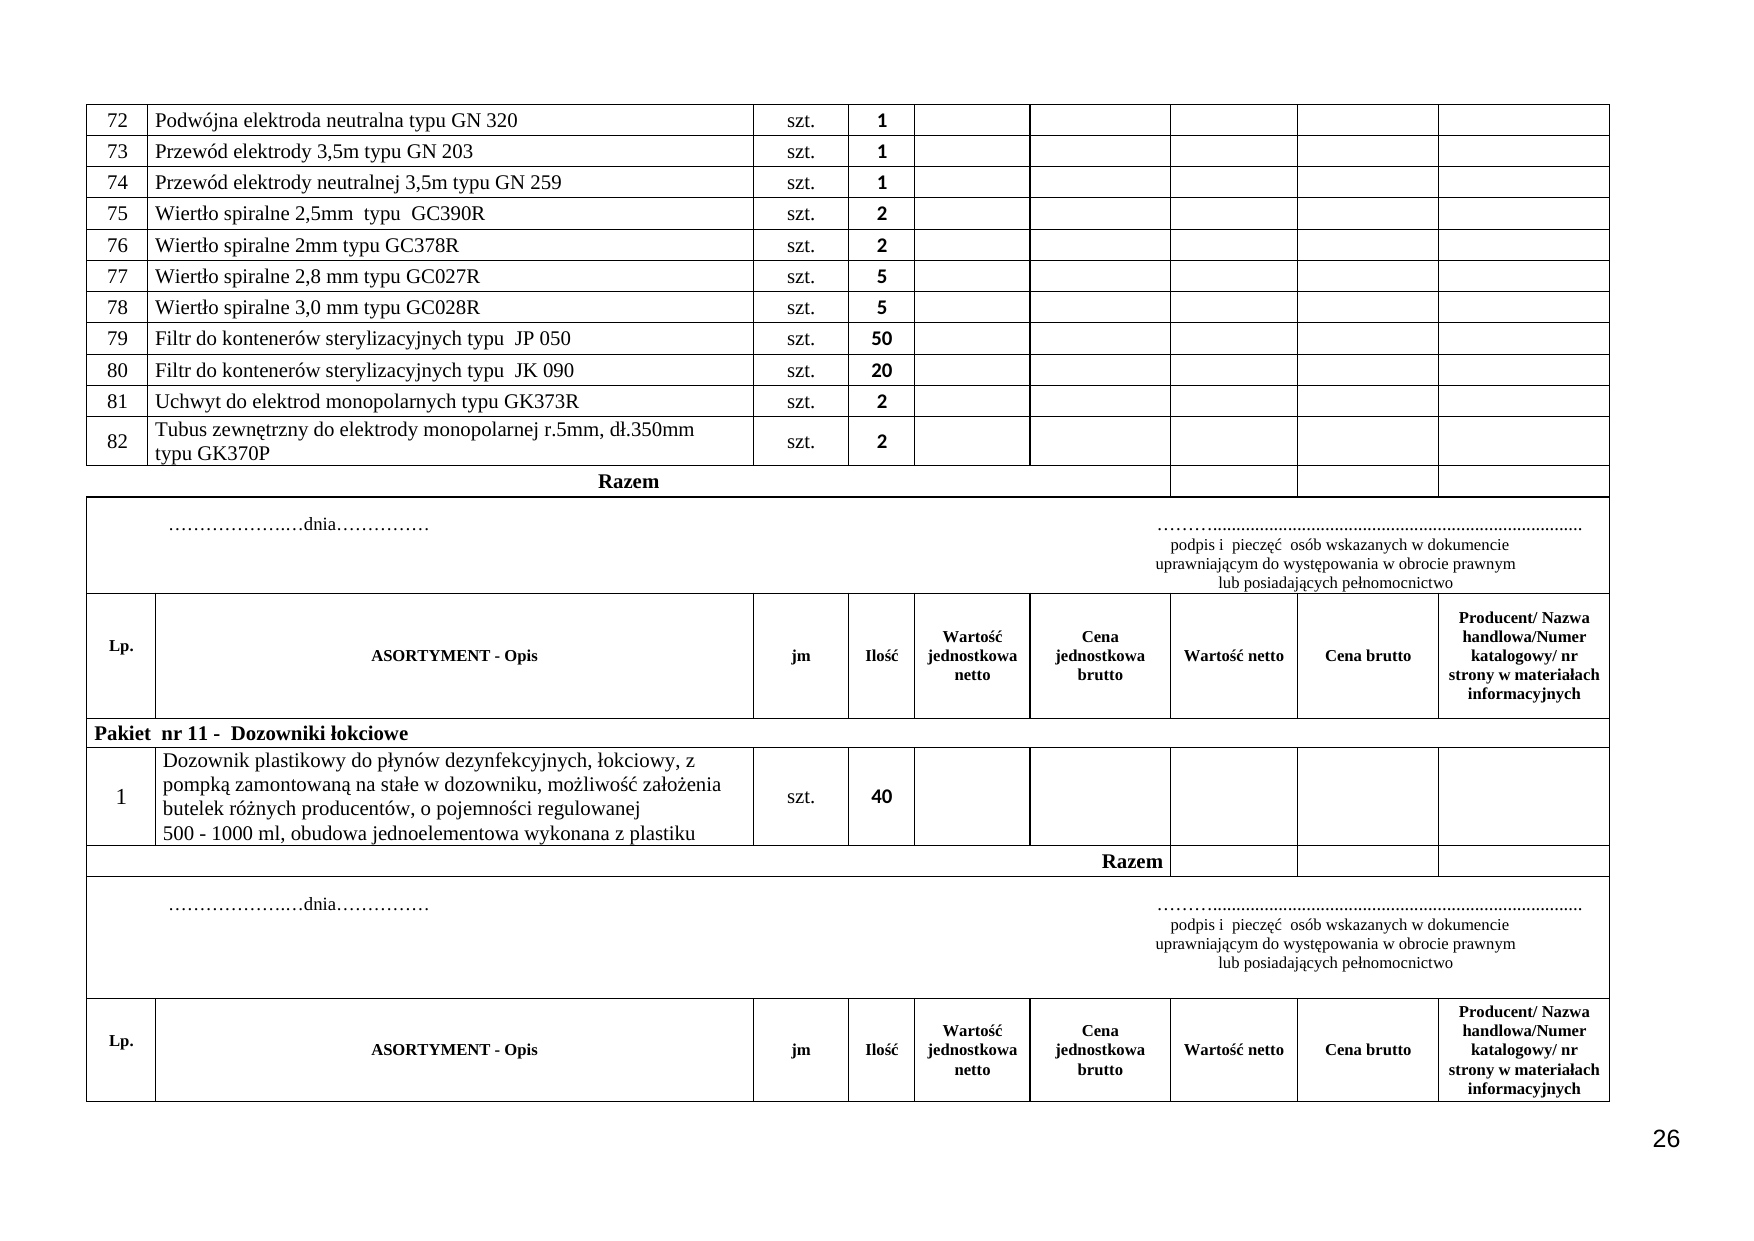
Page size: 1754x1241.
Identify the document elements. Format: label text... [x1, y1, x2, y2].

table_cell Cena brutto [1298, 594, 1438, 717]
table_cell Uchwyt do elektrod monopolarnych typu GK373R [148, 386, 753, 416]
table_cell ASORTYMENT - Opis [156, 999, 753, 1101]
table_cell [1439, 748, 1609, 844]
table_cell [915, 292, 1029, 322]
table_cell Producent/ Nazwa handlowa/Numer katalogowy/ nr strony w materiałach informacyjnych [1439, 999, 1609, 1101]
table_cell szt. [754, 136, 848, 166]
table_cell [1439, 846, 1609, 876]
table_cell Wartość netto [1171, 594, 1297, 717]
table_cell [1439, 105, 1609, 135]
table_cell [1171, 198, 1297, 228]
table_cell Wiertło spiralne 3,0 mm typu GC028R [148, 292, 753, 322]
table_cell [1171, 323, 1297, 353]
table_cell szt. [754, 292, 848, 322]
table_cell Wartość netto [1171, 999, 1297, 1101]
table_cell [1439, 136, 1609, 166]
table_cell [1298, 167, 1438, 197]
table_cell Razem [87, 466, 1170, 496]
table_cell 5 [849, 261, 914, 291]
table_cell [1439, 198, 1609, 228]
table_cell [915, 417, 1029, 465]
table_cell [1031, 167, 1170, 197]
table_cell [915, 167, 1029, 197]
table_cell [1298, 846, 1438, 876]
table_cell Ilość [849, 594, 914, 717]
table_cell [915, 136, 1029, 166]
table_cell Cena jednostkowa brutto [1031, 594, 1170, 717]
table_cell [1171, 748, 1297, 844]
table_cell 73 [87, 136, 147, 166]
table_cell [1298, 261, 1438, 291]
table_cell 2 [849, 417, 914, 465]
table_cell [1298, 230, 1438, 260]
table_cell [915, 105, 1029, 135]
table_cell [1171, 846, 1297, 876]
table_cell [1031, 261, 1170, 291]
table_cell 75 [87, 198, 147, 228]
table_cell Podwójna elektroda neutralna typu GN 320 [148, 105, 753, 135]
table_cell szt. [754, 417, 848, 465]
table_cell [1171, 466, 1297, 496]
table_cell 72 [87, 105, 147, 135]
table_cell [915, 261, 1029, 291]
table_cell [1298, 386, 1438, 416]
table_cell 50 [849, 323, 914, 353]
table_cell [1298, 355, 1438, 385]
table_cell [1171, 417, 1297, 465]
table_cell Lp. [87, 594, 155, 717]
table_cell Producent/ Nazwa handlowa/Numer katalogowy/ nr strony w materiałach informacyjnych [1439, 594, 1609, 717]
table_cell 5 [849, 292, 914, 322]
table_cell [1031, 198, 1170, 228]
table_cell [1171, 386, 1297, 416]
table_cell 1 [849, 105, 914, 135]
table_cell Lp. [87, 999, 155, 1101]
table_cell Przewód elektrody neutralnej 3,5m typu GN 259 [148, 167, 753, 197]
table_cell [1031, 748, 1170, 844]
table_cell [1031, 355, 1170, 385]
table_cell [1439, 386, 1609, 416]
table_cell szt. [754, 323, 848, 353]
table_cell ASORTYMENT - Opis [156, 594, 753, 717]
table_cell [915, 323, 1029, 353]
table_cell Dozownik plastikowy do płynów dezynfekcyjnych, łokciowy, z pompką zamontowaną na stałe w dozowniku, możliwość założenia butelek różnych producentów, o pojemności regulowanej 500 - 1000 ml, obudowa jednoelementowa wykonana z plastiku [156, 748, 753, 844]
table_cell [1439, 292, 1609, 322]
table_cell 81 [87, 386, 147, 416]
table_cell [915, 386, 1029, 416]
table_cell 40 [849, 748, 914, 844]
table_cell 82 [87, 417, 147, 465]
table_cell [915, 198, 1029, 228]
table_cell [1031, 323, 1170, 353]
table_cell [1031, 230, 1170, 260]
table_cell [915, 230, 1029, 260]
table_cell [915, 355, 1029, 385]
table_cell [1439, 417, 1609, 465]
table_cell [1298, 466, 1438, 496]
table_cell Cena brutto [1298, 999, 1438, 1101]
table_cell [1298, 136, 1438, 166]
table_cell Przewód elektrody 3,5m typu GN 203 [148, 136, 753, 166]
table_cell 77 [87, 261, 147, 291]
table_cell [1031, 417, 1170, 465]
table_cell [1439, 323, 1609, 353]
table_cell [1298, 292, 1438, 322]
table_cell [1298, 748, 1438, 844]
table_cell Razem [87, 846, 1170, 876]
table_cell [1439, 466, 1609, 496]
table_cell jm [754, 594, 848, 717]
table_cell Wiertło spiralne 2,8 mm typu GC027R [148, 261, 753, 291]
table_cell [1171, 355, 1297, 385]
table_cell [1171, 105, 1297, 135]
table_cell szt. [754, 230, 848, 260]
table_cell 2 [849, 230, 914, 260]
table_cell Filtr do kontenerów sterylizacyjnych typu JK 090 [148, 355, 753, 385]
table_cell [1031, 386, 1170, 416]
table_cell [1298, 417, 1438, 465]
table_cell szt. [754, 748, 848, 844]
table_cell [1439, 355, 1609, 385]
table_cell [1298, 105, 1438, 135]
table_cell szt. [754, 105, 848, 135]
table_cell [1171, 292, 1297, 322]
table_cell 74 [87, 167, 147, 197]
table_cell 79 [87, 323, 147, 353]
table_cell [1031, 136, 1170, 166]
table_cell [1439, 230, 1609, 260]
table_cell [1031, 292, 1170, 322]
table_cell szt. [754, 386, 848, 416]
table_cell 20 [849, 355, 914, 385]
table_cell ……………….…dnia…………… ………............................................................................... podpis i pieczęć osób wskazanych w dokumencie uprawniającym do występowania w obrocie prawnym lub posiadających pełnomocnictwo [87, 498, 1609, 592]
table_cell Tubus zewnętrzny do elektrody monopolarnej r.5mm, dł.350mm typu GK370P [148, 417, 753, 465]
table_cell 1 [849, 136, 914, 166]
table_cell Wiertło spiralne 2,5mm typu GC390R [148, 198, 753, 228]
table_cell 2 [849, 198, 914, 228]
table_cell Pakiet nr 11 - Dozowniki łokciowe [87, 719, 1609, 747]
table_cell [1171, 261, 1297, 291]
table_cell Ilość [849, 999, 914, 1101]
table_cell Cena jednostkowa brutto [1031, 999, 1170, 1101]
table_cell [1439, 261, 1609, 291]
table_cell [1031, 105, 1170, 135]
table_cell szt. [754, 355, 848, 385]
table_cell ……………….…dnia…………… ………............................................................................... podpis i pieczęć osób wskazanych w dokumencie uprawniającym do występowania w obrocie prawnym lub posiadających pełnomocnictwo [87, 877, 1609, 998]
table_cell szt. [754, 261, 848, 291]
table_cell Filtr do kontenerów sterylizacyjnych typu JP 050 [148, 323, 753, 353]
table_cell jm [754, 999, 848, 1101]
table_cell [1298, 323, 1438, 353]
table_cell Wiertło spiralne 2mm typu GC378R [148, 230, 753, 260]
table_cell 2 [849, 386, 914, 416]
table_cell szt. [754, 167, 848, 197]
table_cell 80 [87, 355, 147, 385]
table_cell Wartość jednostkowa netto [915, 999, 1029, 1101]
table_cell [1171, 136, 1297, 166]
table_cell 1 [87, 748, 155, 844]
table_cell 78 [87, 292, 147, 322]
table_cell [1171, 167, 1297, 197]
table_cell [915, 748, 1029, 844]
table_cell Wartość jednostkowa netto [915, 594, 1029, 717]
table_cell [1171, 230, 1297, 260]
table_cell 76 [87, 230, 147, 260]
table_cell szt. [754, 198, 848, 228]
table_cell 1 [849, 167, 914, 197]
table_cell [1439, 167, 1609, 197]
table_cell [1298, 198, 1438, 228]
